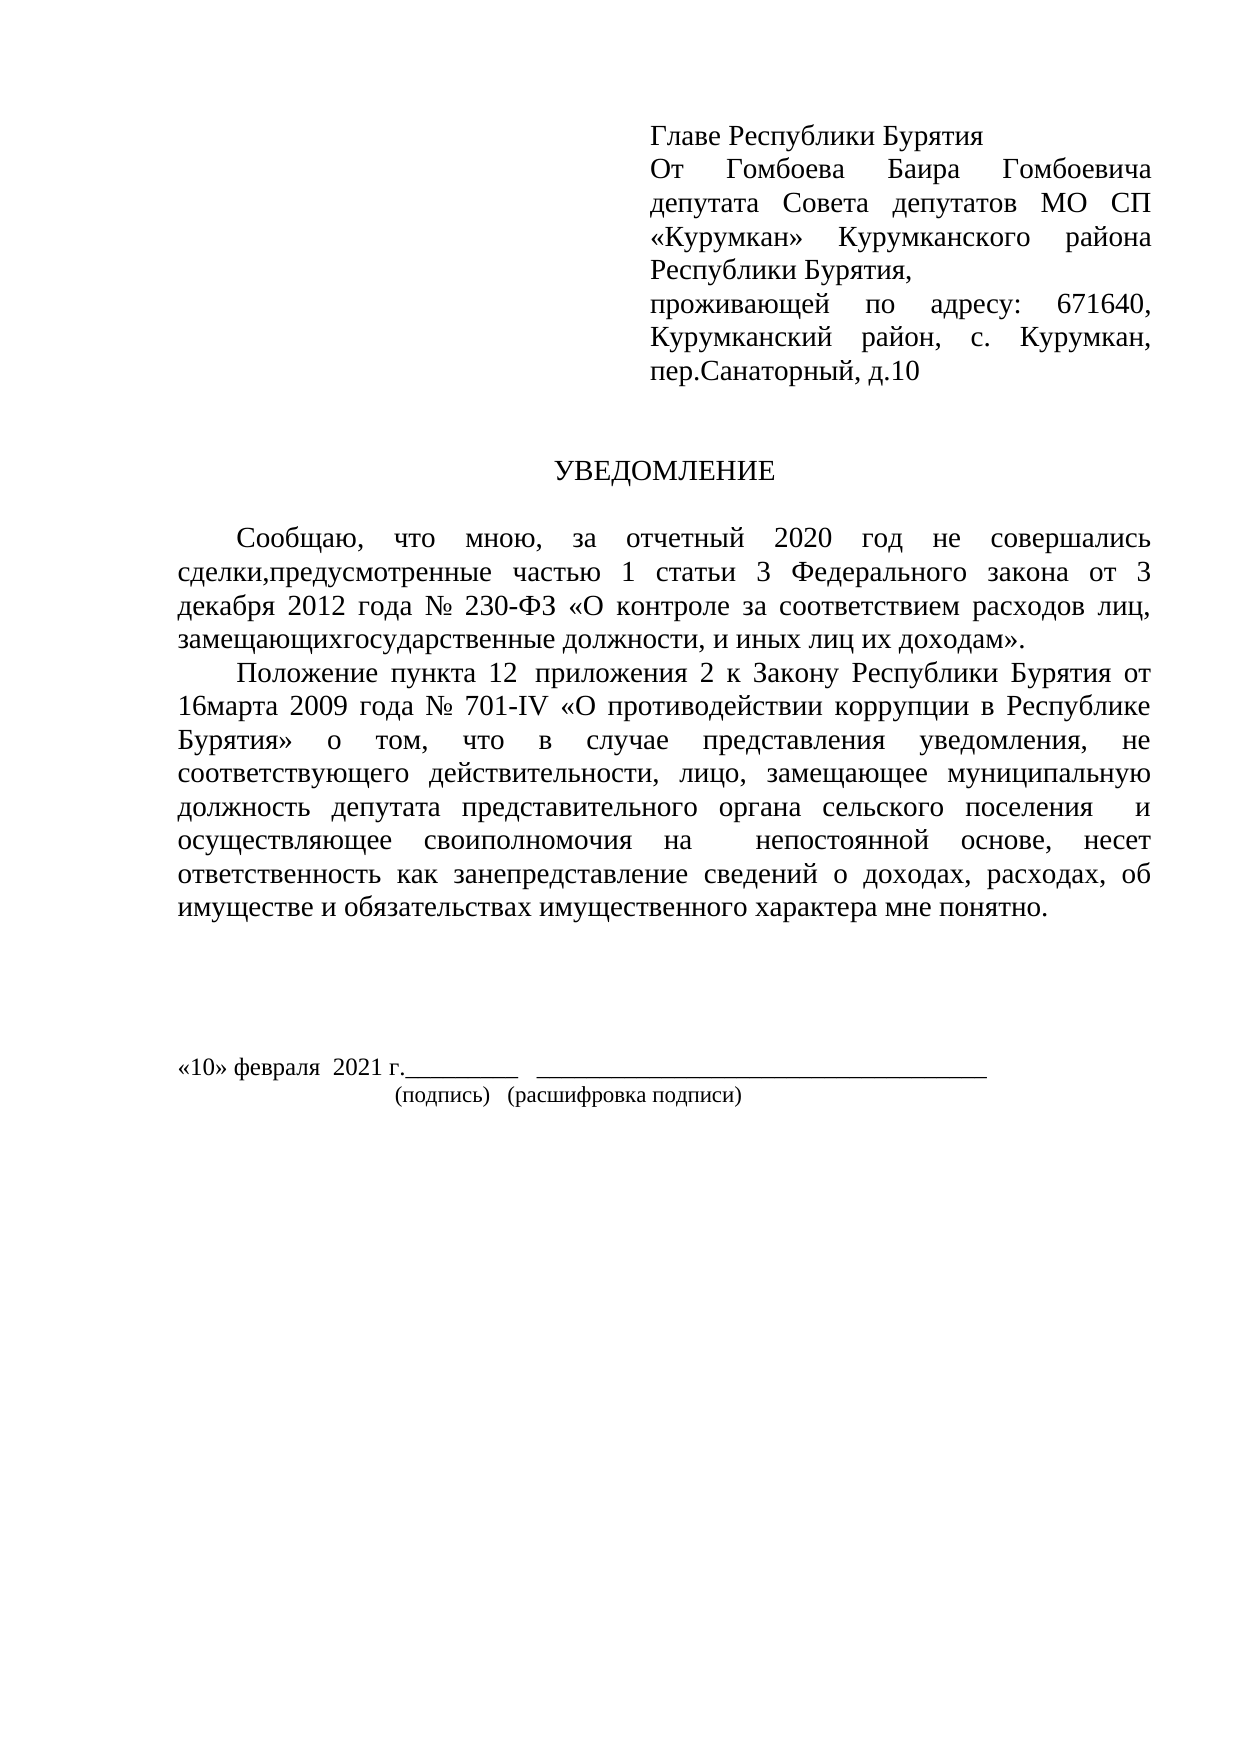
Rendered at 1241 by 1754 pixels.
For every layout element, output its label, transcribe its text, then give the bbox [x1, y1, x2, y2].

text «10» февраля 2021 г._________ ____________________________________ [177, 1052, 1152, 1081]
text Положение пункта 12 приложения 2 к Закону Республики Бурятия от 16марта 2009 года № 701-IV «О противодействии коррупции в Республике Бурятия» о том, что в случае представления уведомления, не соответствующего действительности, лицо, замещающее муниципальную должность депутата представительного органа сельского поселения и осуществляющее своиполномочия на непостоянной основе, несет ответственность как занепредставление сведений о доходах, расходах, об имуществе и обязательствах имущественного характера мне понятно. [177, 655, 1152, 923]
text (подпись) (расшифровка подписи) [177, 1081, 1152, 1108]
text От Гомбоева Баира Гомбоевича депутата Совета депутатов МО СП «Курумкан» Курумканского района Республики Бурятия, [650, 152, 1152, 286]
text Сообщаю, что мною, за отчетный 2020 год не совершались сделки,предусмотренные частью 1 статьи 3 Федерального закона от 3 декабря 2012 года № 230-ФЗ «О контроле за соответствием расходов лиц, замещающихгосударственные должности, и иных лиц их доходам». [177, 521, 1152, 655]
text УВЕДОМЛЕНИЕ [177, 453, 1152, 487]
text проживающей по адресу: 671640, Курумканский район, с. Курумкан, пер.Санаторный, д.10 [650, 286, 1152, 386]
text Главе Республики Бурятия [650, 118, 1152, 152]
